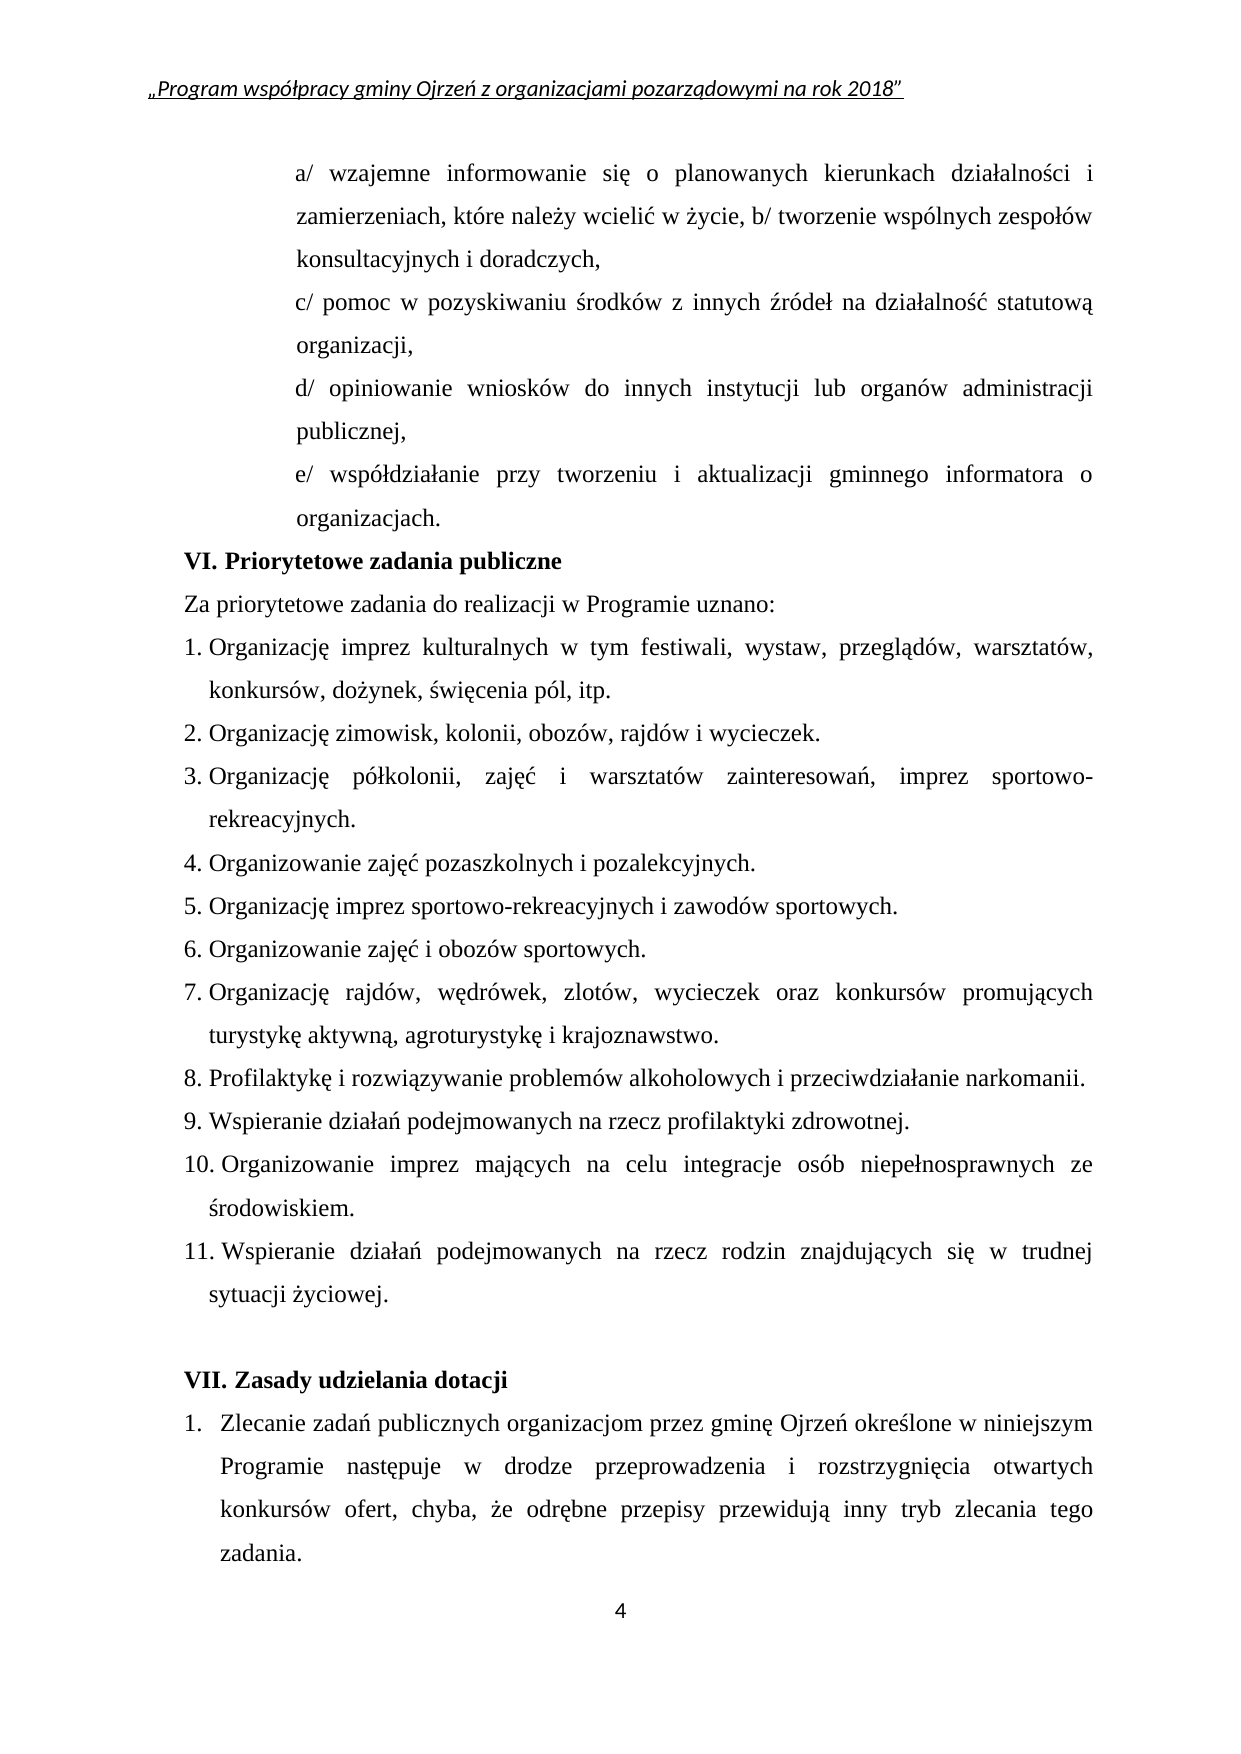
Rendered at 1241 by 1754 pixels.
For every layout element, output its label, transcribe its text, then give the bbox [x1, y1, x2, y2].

text d/ opiniowanie wniosków do innych instytucji lub organów administracji publicznej, [295, 373, 1094, 445]
list Organizację rajdów, wędrówek, zlotów, wycieczek oraz konkursów promujących turystykę aktywną, agroturystykę i krajoznawstwo. [183, 977, 1094, 1049]
text c/ pomoc w pozyskiwaniu środków z innych źródeł na działalność statutową organizacji, [295, 287, 1094, 359]
list Organizację półkolonii, zajęć i warsztatów zainteresowań, imprez sportowo-rekreacyjnych. [183, 761, 1094, 833]
text e/ współdziałanie przy tworzeniu i aktualizacji gminnego informatora o organizacjach. [295, 459, 1094, 531]
list Wspieranie działań podejmowanych na rzecz profilaktyki zdrowotnej. [183, 1106, 1094, 1135]
list Organizację imprez sportowo-rekreacyjnych i zawodów sportowych. [183, 891, 1094, 919]
subtitle VI. Priorytetowe zadania publiczne [183, 546, 1094, 574]
list Profilaktykę i rozwiązywanie problemów alkoholowych i przeciwdziałanie narkomanii. [183, 1063, 1094, 1092]
list Organizowanie zajęć pozaszkolnych i pozalekcyjnych. [183, 848, 1094, 876]
list Organizowanie imprez mających na celu integracje osób niepełnosprawnych ze środowiskiem. [183, 1149, 1094, 1221]
list Organizowanie zajęć i obozów sportowych. [183, 934, 1094, 963]
text Za priorytetowe zadania do realizacji w Programie uznano: [183, 589, 1094, 618]
list Organizację zimowisk, kolonii, obozów, rajdów i wycieczek. [183, 718, 1094, 747]
list Organizację imprez kulturalnych w tym festiwali, wystaw, przeglądów, warsztatów, konkursów, dożynek, święcenia pól, itp. [183, 632, 1094, 704]
list Wspieranie działań podejmowanych na rzecz rodzin znajdujących się w trudnej sytuacji życiowej. [183, 1236, 1094, 1308]
subtitle VII. Zasady udzielania dotacji [183, 1365, 1094, 1394]
text a/ wzajemne informowanie się o planowanych kierunkach działalności i zamierzeniach, które należy wcielić w życie, b/ tworzenie wspólnych zespołów konsultacyjnych i doradczych, [295, 158, 1094, 273]
list Zlecanie zadań publicznych organizacjom przez gminę Ojrzeń określone w niniejszym Programie następuje w drodze przeprowadzenia i rozstrzygnięcia otwartych konkursów ofert, chyba, że odrębne przepisy przewidują inny tryb zlecania tego zadania. [183, 1408, 1094, 1566]
